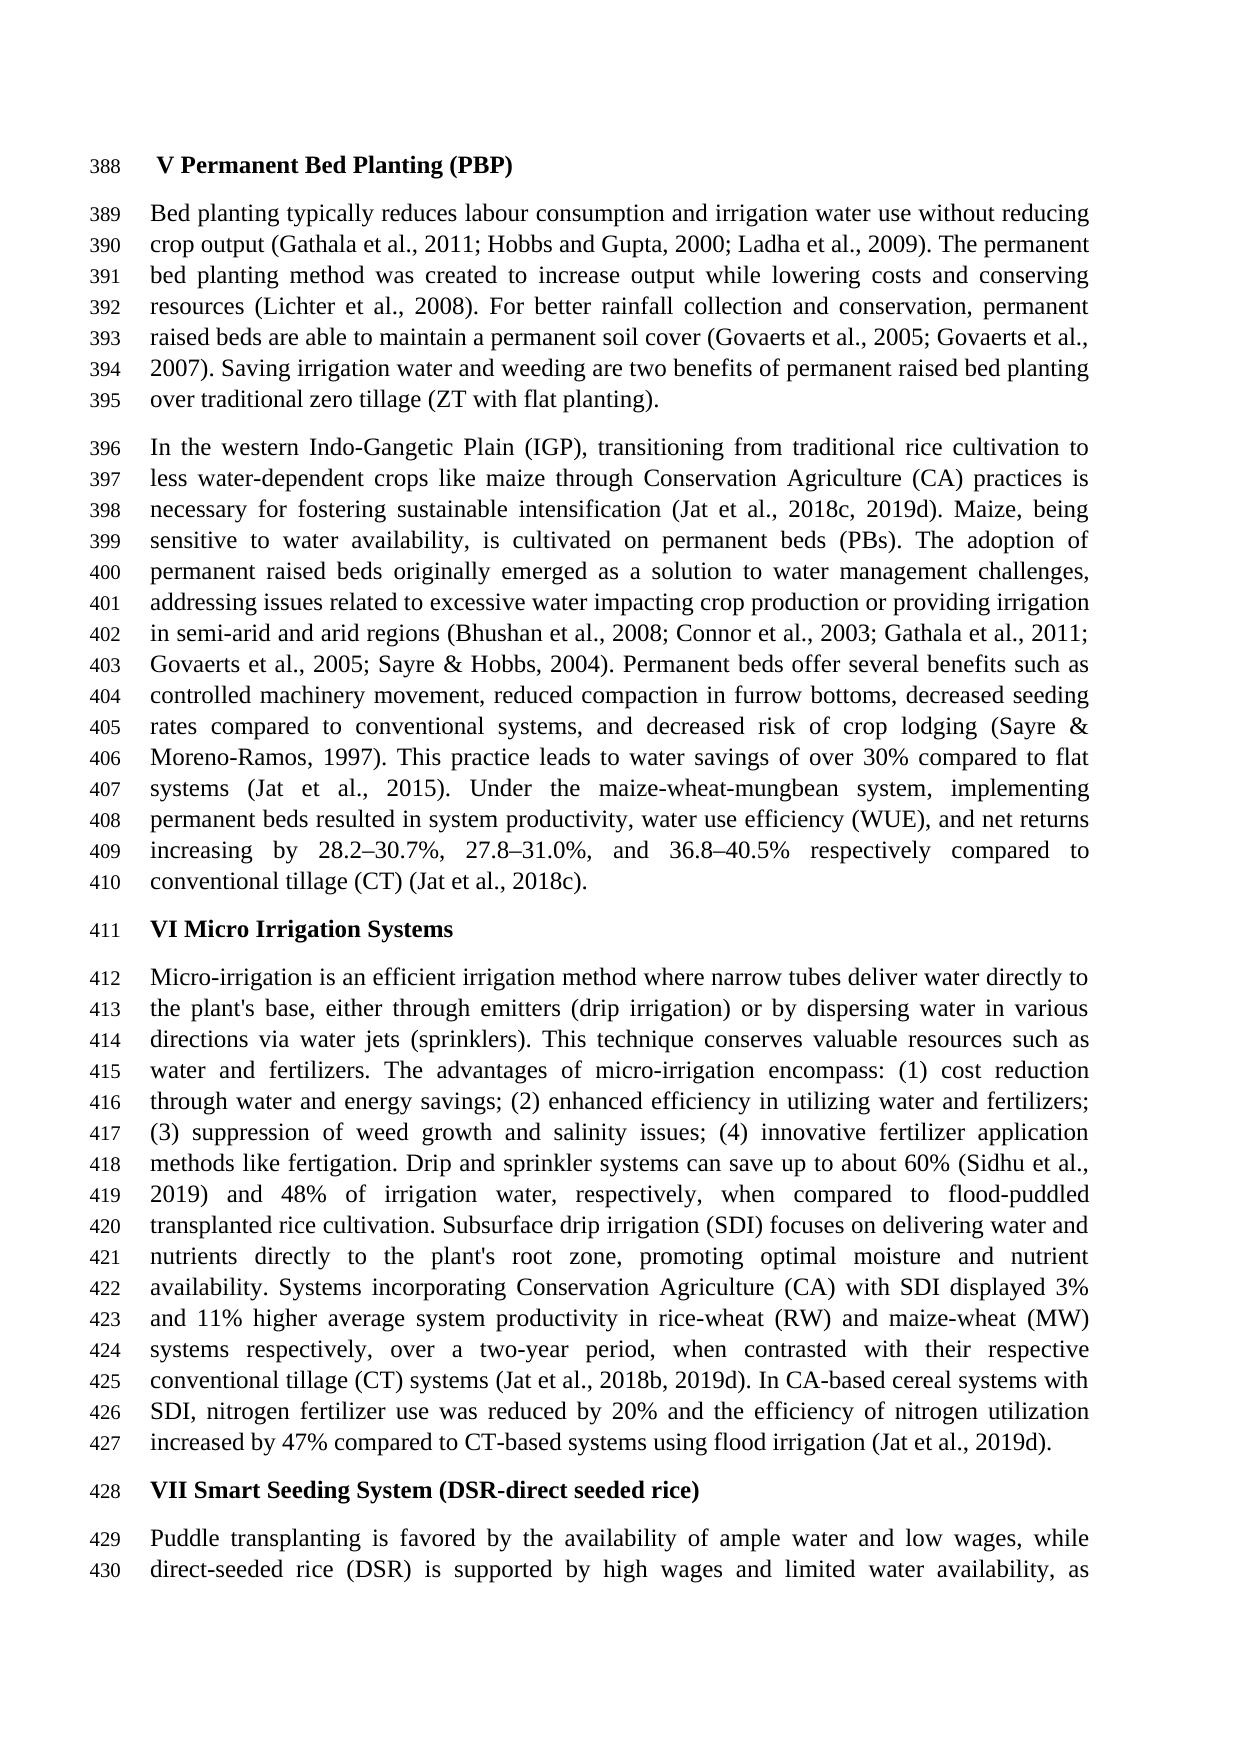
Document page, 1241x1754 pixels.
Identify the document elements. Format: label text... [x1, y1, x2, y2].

text VII Smart Seeding System (DSR-direct seeded rice) [150, 1475, 1090, 1504]
text Bed planting typically reduces labour consumption and irrigation water use without reducing crop output (Gathala et al., 2011; Hobbs and Gupta, 2000; Ladha et al., 2009). The permanent bed planting method was created to increase output while lowering costs and conserving resources (Lichter et al., 2008). For better rainfall collection and conservation, permanent raised beds are able to maintain a permanent soil cover (Govaerts et al., 2005; Govaerts et al., 2007). Saving irrigation water and weeding are two benefits of permanent raised bed planting over traditional zero tillage (ZT with flat planting). [150, 198, 1090, 413]
text VI Micro Irrigation Systems [150, 914, 1090, 943]
text In the western Indo-Gangetic Plain (IGP), transitioning from traditional rice cultivation to less water-dependent crops like maize through Conservation Agriculture (CA) practices is necessary for fostering sustainable intensification (Jat et al., 2018c, 2019d). Maize, being sensitive to water availability, is cultivated on permanent beds (PBs). The adoption of permanent raised beds originally emerged as a solution to water management challenges, addressing issues related to excessive water impacting crop production or providing irrigation in semi-arid and arid regions (Bhushan et al., 2008; Connor et al., 2003; Gathala et al., 2011; Govaerts et al., 2005; Sayre & Hobbs, 2004). Permanent beds offer several benefits such as controlled machinery movement, reduced compaction in furrow bottoms, decreased seeding rates compared to conventional systems, and decreased risk of crop lodging (Sayre & Moreno-Ramos, 1997). This practice leads to water savings of over 30% compared to flat systems (Jat et al., 2015). Under the maize-wheat-mungbean system, implementing permanent beds resulted in system productivity, water use efficiency (WUE), and net returns increasing by 28.2–30.7%, 27.8–31.0%, and 36.8–40.5% respectively compared to conventional tillage (CT) (Jat et al., 2018c). [150, 432, 1090, 895]
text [150, 1523, 1090, 1582]
text V Permanent Bed Planting (PBP) [150, 150, 1090, 179]
text Micro-irrigation is an efficient irrigation method where narrow tubes deliver water directly to the plant's base, either through emitters (drip irrigation) or by dispersing water in various directions via water jets (sprinklers). This technique conserves valuable resources such as water and fertilizers. The advantages of micro-irrigation encompass: (1) cost reduction through water and energy savings; (2) enhanced efficiency in utilizing water and fertilizers; (3) suppression of weed growth and salinity issues; (4) innovative fertilizer application methods like fertigation. Drip and sprinkler systems can save up to about 60% (Sidhu et al., 2019) and 48% of irrigation water, respectively, when compared to flood-puddled transplanted rice cultivation. Subsurface drip irrigation (SDI) focuses on delivering water and nutrients directly to the plant's root zone, promoting optimal moisture and nutrient availability. Systems incorporating Conservation Agriculture (CA) with SDI displayed 3% and 11% higher average system productivity in rice-wheat (RW) and maize-wheat (MW) systems respectively, over a two-year period, when contrasted with their respective conventional tillage (CT) systems (Jat et al., 2018b, 2019d). In CA-based cereal systems with SDI, nitrogen fertilizer use was reduced by 20% and the efficiency of nitrogen utilization increased by 47% compared to CT-based systems using flood irrigation (Jat et al., 2019d). [150, 962, 1090, 1456]
